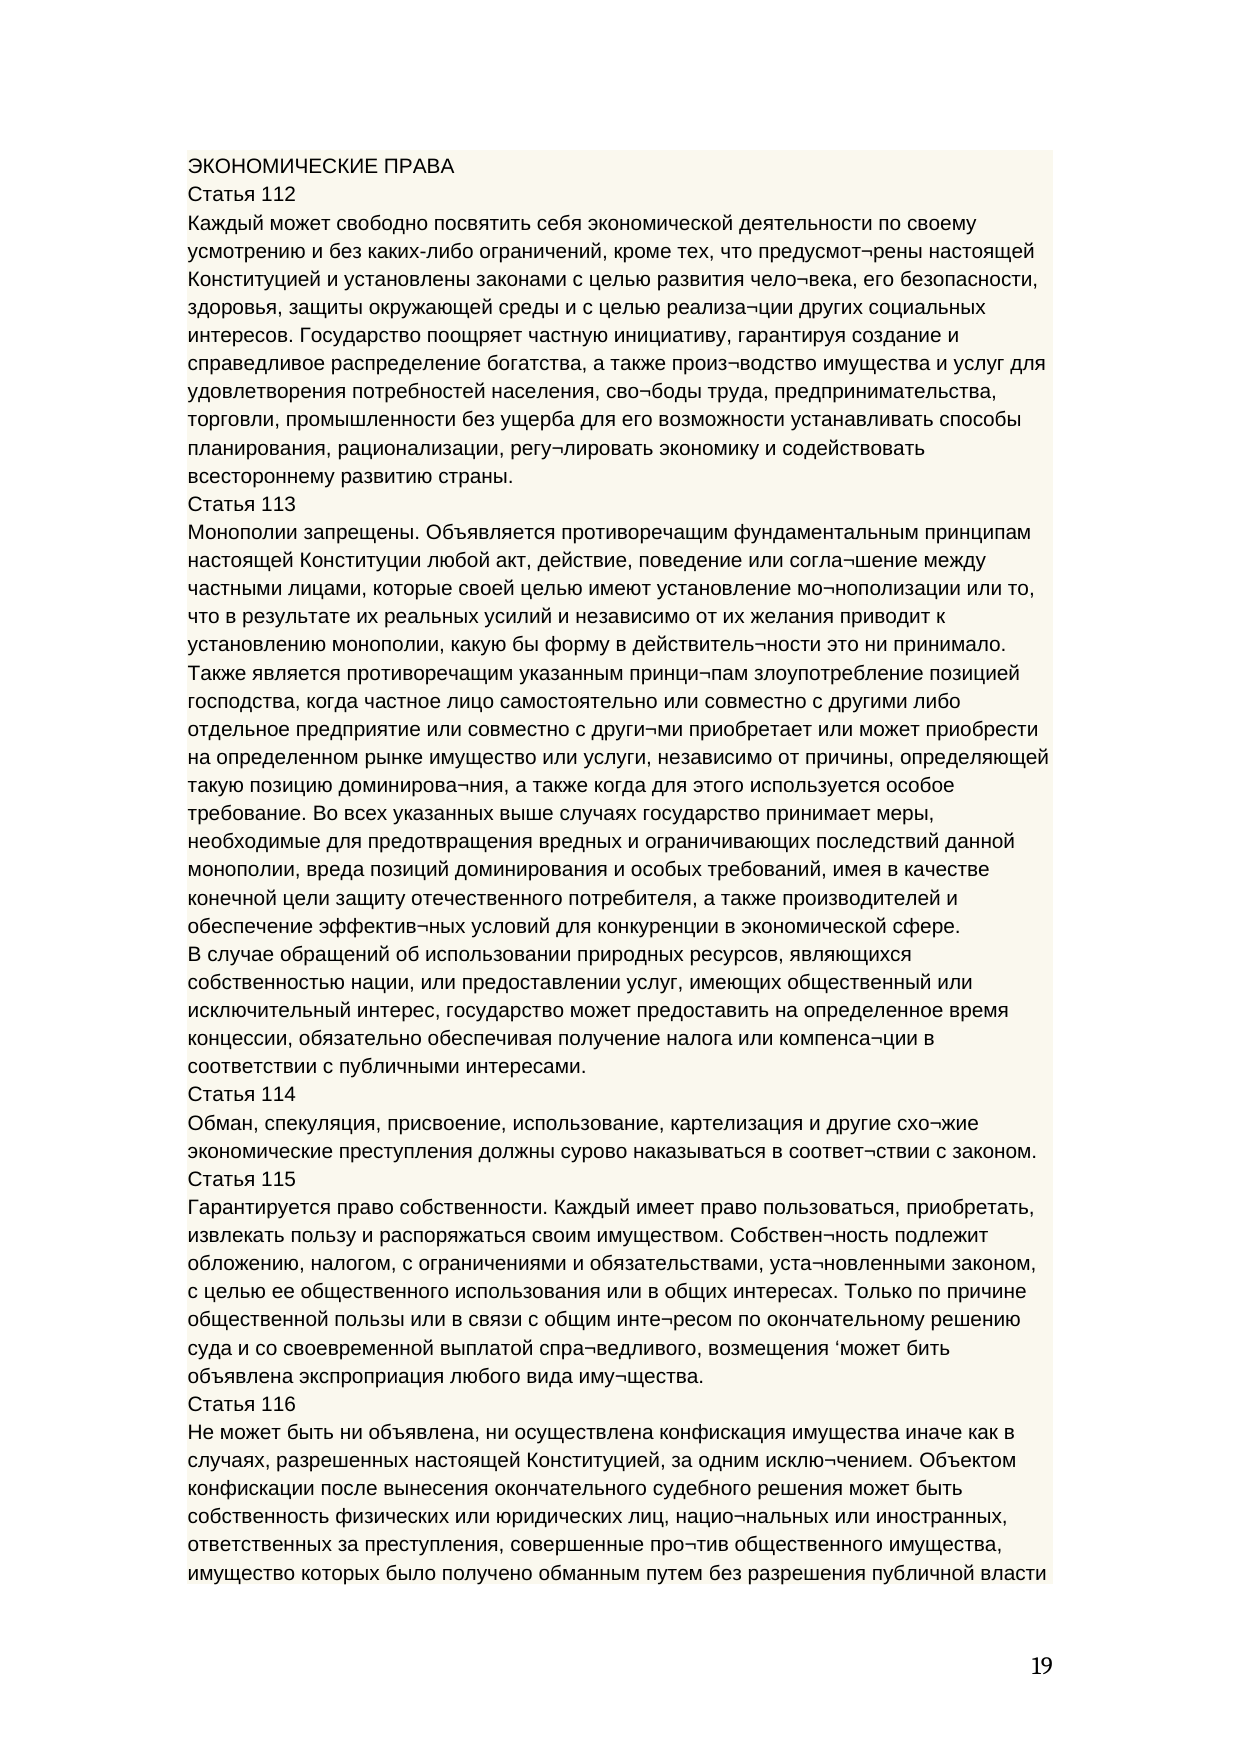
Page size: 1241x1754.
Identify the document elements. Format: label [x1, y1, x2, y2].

text [187, 150, 1053, 1584]
